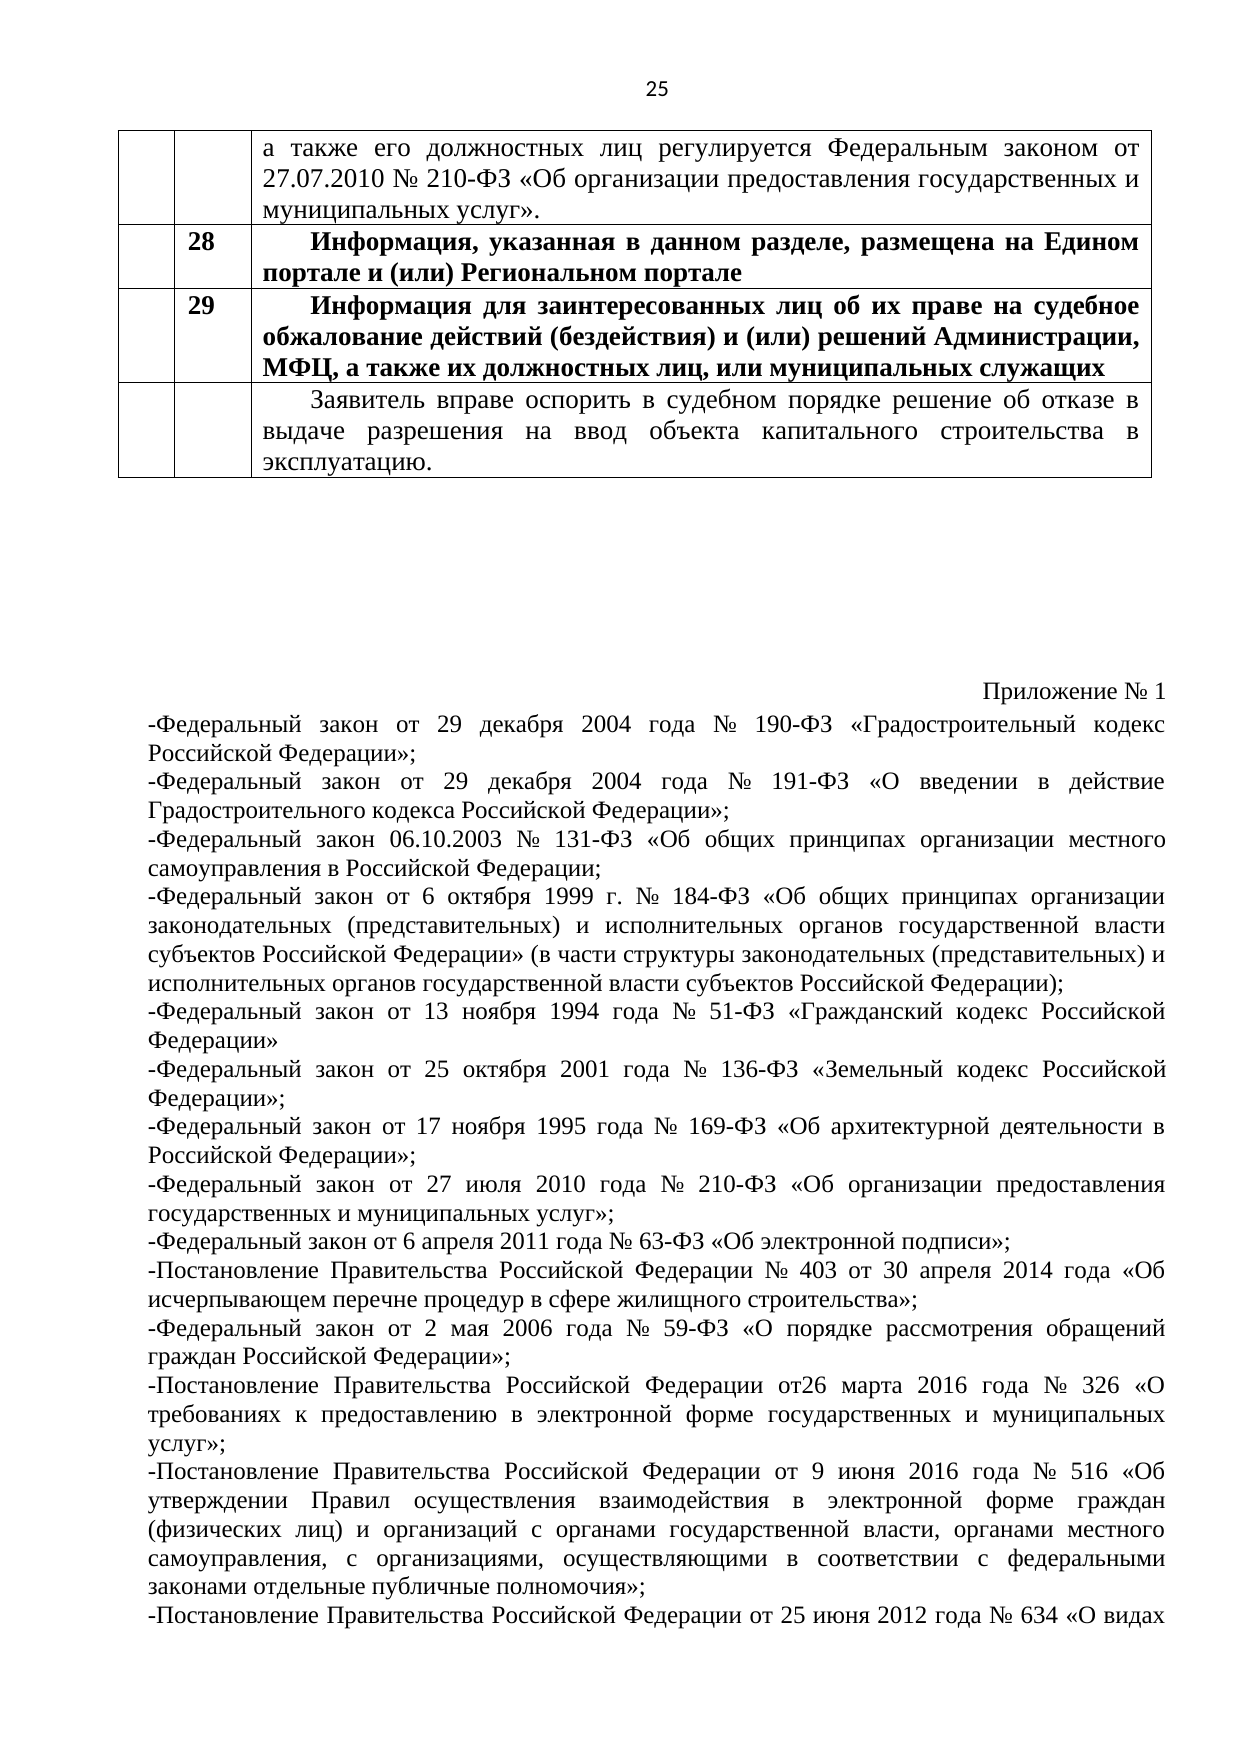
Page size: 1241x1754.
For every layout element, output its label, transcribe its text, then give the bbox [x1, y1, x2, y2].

table_cell [119, 289, 174, 382]
text -Федеральный закон от 25 октября 2001 года № 136-ФЗ «Земельный кодекс Российской Федерации»; [148, 1054, 1166, 1111]
text -Федеральный закон 06.10.2003 № 131-ФЗ «Об общих принципах организации местного самоуправления в Российской Федерации; [148, 824, 1166, 881]
text -Федеральный закон от 2 мая 2006 года № 59-ФЗ «О порядке рассмотрения обращений граждан Российской Федерации»; [148, 1313, 1166, 1370]
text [148, 1600, 1166, 1629]
text -Федеральный закон от 29 декабря 2004 года № 190-ФЗ «Градостроительный кодекс Российской Федерации»; [148, 709, 1166, 766]
text -Федеральный закон от 13 ноября 1994 года № 51-ФЗ «Гражданский кодекс Российской Федерации» [148, 996, 1166, 1054]
text -Федеральный закон от 6 октября 1999 г. № 184-ФЗ «Об общих принципах организации законодательных (представительных) и исполнительных органов государственной власти субъектов Российской Федерации» (в части структуры законодательных (представительных) и исполнительных органов государственной власти субъектов Российской Федерации); [148, 881, 1166, 996]
text Приложение № 1 [148, 676, 1166, 704]
table_cell Заявитель вправе оспорить в судебном порядке решение об отказе в выдаче разрешения на ввод объекта капитального строительства в эксплуатацию. [252, 383, 1151, 477]
text -Постановление Правительства Российской Федерации от26 марта 2016 года № 326 «О требованиях к предоставлению в электронной форме государственных и муниципальных услуг»; [148, 1370, 1166, 1456]
table_cell [175, 131, 251, 224]
text -Федеральный закон от 17 ноября 1995 года № 169-ФЗ «Об архитектурной деятельности в Российской Федерации»; [148, 1111, 1166, 1169]
table_cell [119, 225, 174, 288]
text -Федеральный закон от 29 декабря 2004 года № 191-ФЗ «О введении в действие Градостроительного кодекса Российской Федерации»; [148, 766, 1166, 824]
text -Федеральный закон от 27 июля 2010 года № 210-ФЗ «Об организации предоставления государственных и муниципальных услуг»; [148, 1169, 1166, 1226]
text -Постановление Правительства Российской Федерации от 9 июня 2016 года № 516 «Об утверждении Правил осуществления взаимодействия в электронной форме граждан (физических лиц) и организаций с органами государственной власти, органами местного самоуправления, с организациями, осуществляющими в соответствии с федеральными законами отдельные публичные полномочия»; [148, 1456, 1166, 1600]
table_cell Информация для заинтересованных лиц об их праве на судебное обжалование действий (бездействия) и (или) решений Администрации, МФЦ, а также их должностных лиц, или муниципальных служащих [252, 289, 1151, 382]
table_cell 28 [175, 225, 251, 288]
text -Федеральный закон от 6 апреля 2011 года № 63-ФЗ «Об электронной подписи»; [148, 1226, 1166, 1255]
text -Постановление Правительства Российской Федерации № 403 от 30 апреля 2014 года «Об исчерпывающем перечне процедур в сфере жилищного строительства»; [148, 1255, 1166, 1313]
table_cell [175, 383, 251, 477]
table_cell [252, 131, 1151, 224]
table_cell 29 [175, 289, 251, 382]
table_cell Информация, указанная в данном разделе, размещена на Едином портале и (или) Региональном портале [252, 225, 1151, 288]
table_cell [119, 383, 174, 477]
table_cell [119, 131, 174, 224]
